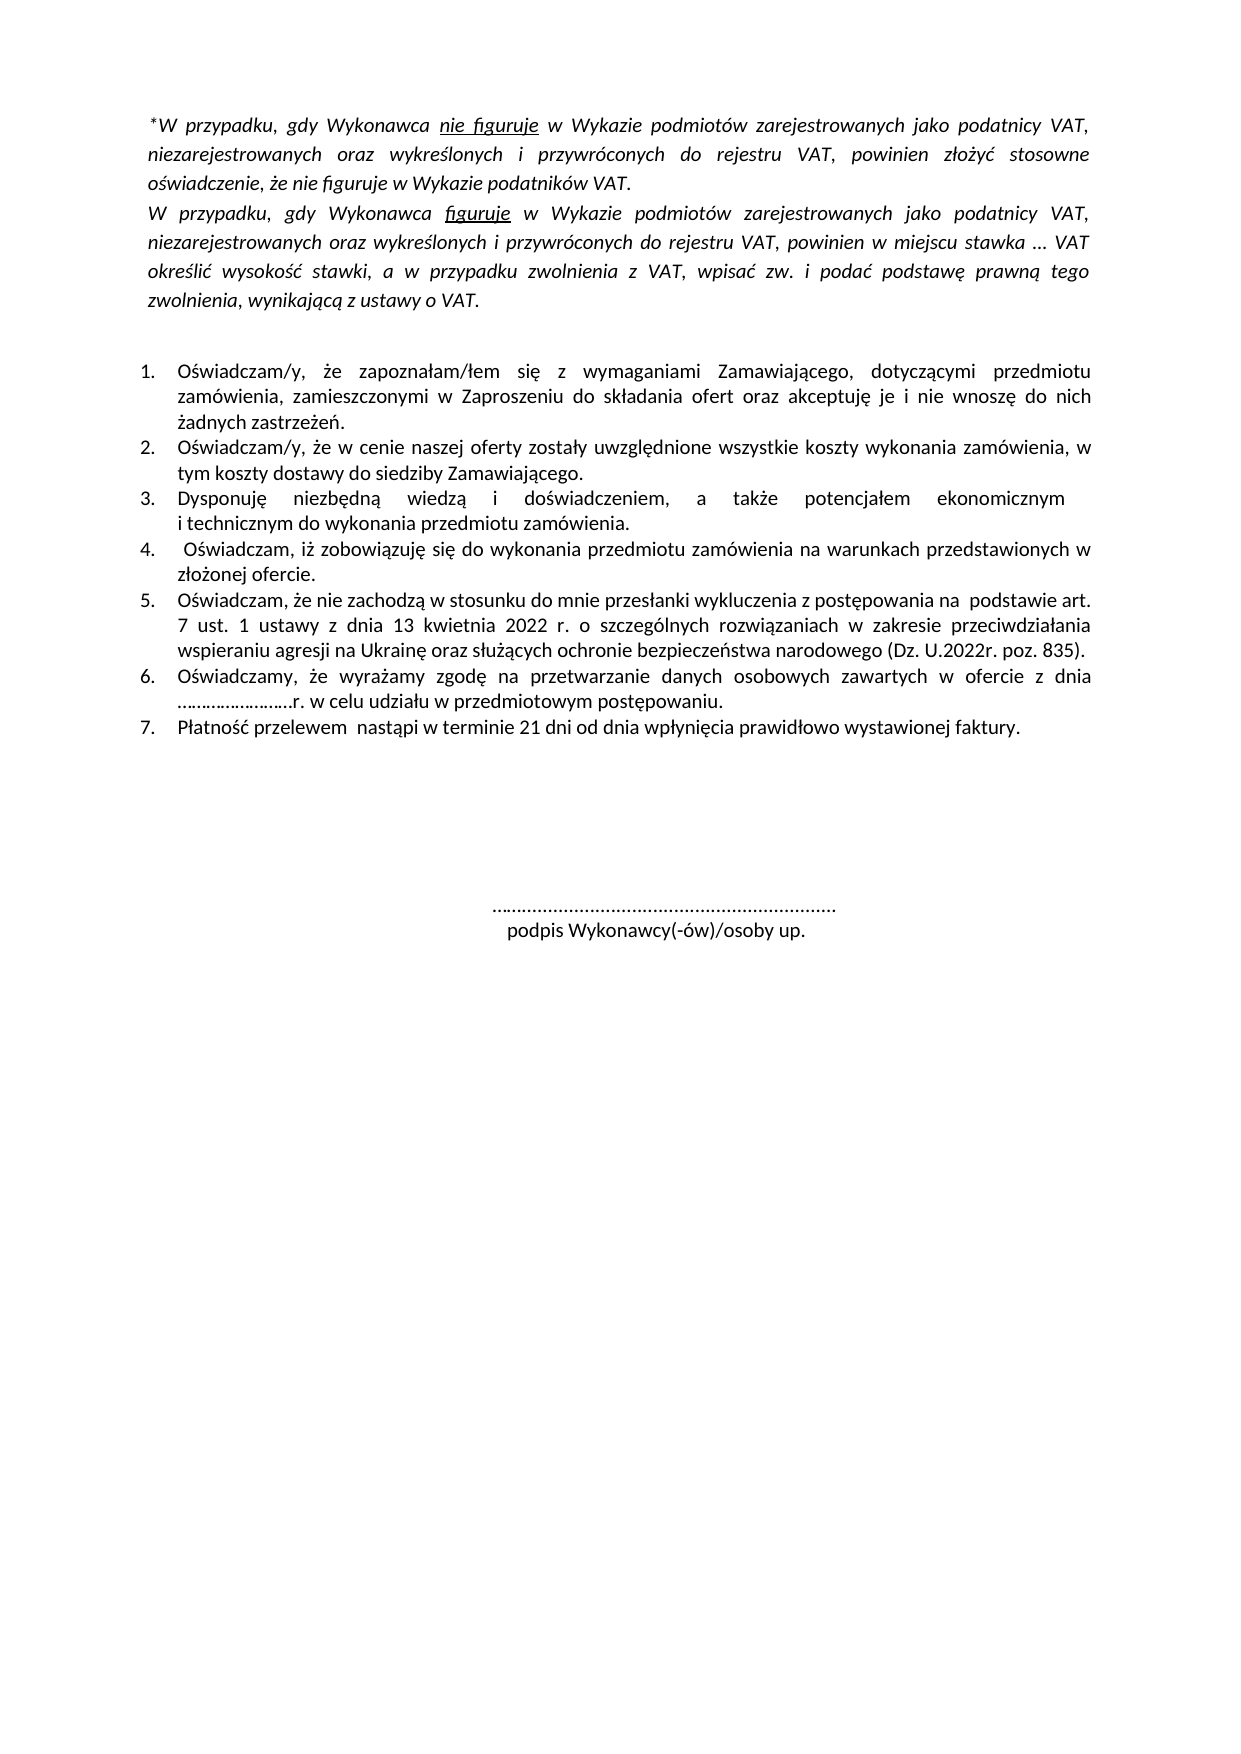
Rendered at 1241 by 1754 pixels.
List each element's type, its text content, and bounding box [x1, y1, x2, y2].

list Płatność przelewem nastąpi w terminie 21 dni od dnia wpłynięcia prawidłowo wystawionej faktury. [140, 714, 1093, 739]
list Oświadczam/y, że zapoznałam/łem się z wymaganiami Zamawiającego, dotyczącymi przedmiotu zamówienia, zamieszczonymi w Zaproszeniu do składania ofert oraz akceptuję je i nie wnoszę do nich żadnych zastrzeżeń. [140, 358, 1093, 434]
text podpis Wykonawcy(-ów)/osoby up. [295, 917, 1093, 943]
list Dysponuję niezbędną wiedzą i doświadczeniem, a także potencjałem ekonomicznym i technicznym do wykonania przedmiotu zamówienia. [140, 485, 1093, 536]
list Oświadczam/y, że w cenie naszej oferty zostały uwzględnione wszystkie koszty wykonania zamówienia, w tym koszty dostawy do siedziby Zamawiającego. [140, 434, 1093, 485]
text *W przypadku, gdy Wykonawca nie figuruje w Wykazie podmiotów zarejestrowanych jako podatnicy VAT, niezarejestrowanych oraz wykreślonych i przywróconych do rejestru VAT, powinien złożyć stosowne oświadczenie, że nie figuruje w Wykazie podatników VAT. [148, 112, 1093, 196]
list Oświadczam, że nie zachodzą w stosunku do mnie przesłanki wykluczenia z postępowania na podstawie art. 7 ust. 1 ustawy z dnia 13 kwietnia 2022 r. o szczególnych rozwiązaniach w zakresie przeciwdziałania wspieraniu agresji na Ukrainę oraz służących ochronie bezpieczeństwa narodowego (Dz. U.2022r. poz. 835). [140, 587, 1093, 663]
text ……............................................................ [192, 892, 1093, 917]
text W przypadku, gdy Wykonawca figuruje w Wykazie podmiotów zarejestrowanych jako podatnicy VAT, niezarejestrowanych oraz wykreślonych i przywróconych do rejestru VAT, powinien w miejscu stawka … VAT określić wysokość stawki, a w przypadku zwolnienia z VAT, wpisać zw. i podać podstawę prawną tego zwolnienia, wynikającą z ustawy o VAT. [148, 200, 1093, 313]
list Oświadczam, iż zobowiązuję się do wykonania przedmiotu zamówienia na warunkach przedstawionych w złożonej ofercie. [140, 536, 1093, 587]
list Oświadczamy, że wyrażamy zgodę na przetwarzanie danych osobowych zawartych w ofercie z dnia ……………………r. w celu udziału w przedmiotowym postępowaniu. [140, 663, 1093, 714]
